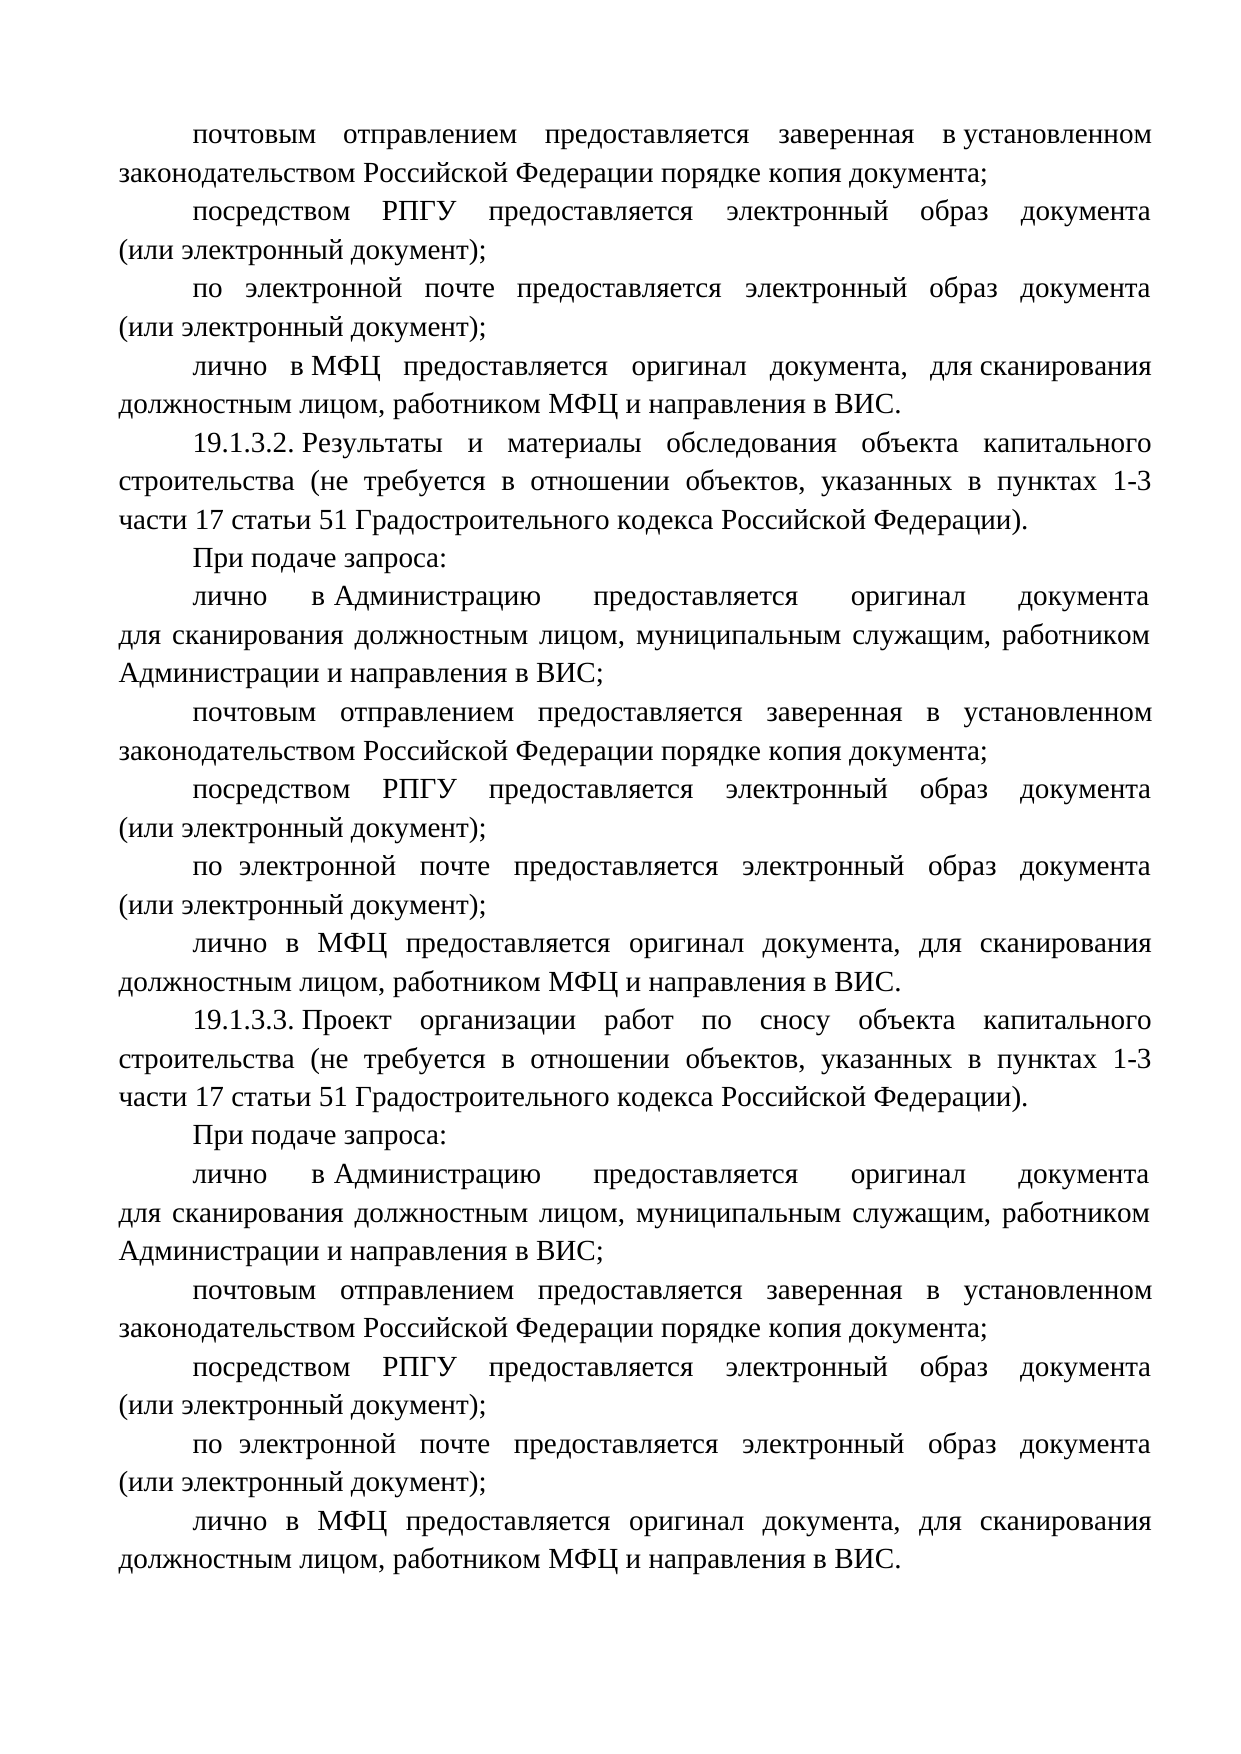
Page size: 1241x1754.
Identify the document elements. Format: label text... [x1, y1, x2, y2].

text по электронной почте предоставляется электронный образ документа (или электронный документ); [118, 1426, 1151, 1498]
text лично в МФЦ предоставляется оригинал документа, для сканирования должностным лицом, работником МФЦ и направления в ВИС. [118, 348, 1152, 420]
text почтовым отправлением предоставляется заверенная в установленном законодательством Российской Федерации порядке копия документа; [118, 116, 1152, 188]
text При подаче запроса: [192, 1118, 1199, 1151]
text посредством РПГУ предоставляется электронный образ документа (или электронный документ); [118, 193, 1151, 266]
list Проект организации работ по сносу объекта капитального строительства (не требуется в отношении объектов, указанных в пунктах 1-3 части 17 статьи 51 Градостроительного кодекса Российской Федерации). [118, 1002, 1152, 1113]
text по электронной почте предоставляется электронный образ документа (или электронный документ); [118, 848, 1151, 920]
text почтовым отправлением предоставляется заверенная в установленном законодательством Российской Федерации порядке копия документа; [118, 1272, 1152, 1344]
text по электронной почте предоставляется электронный образ документа (или электронный документ); [118, 271, 1151, 343]
text лично в МФЦ предоставляется оригинал документа, для сканирования должностным лицом, работником МФЦ и направления в ВИС. [118, 925, 1152, 997]
text посредством РПГУ предоставляется электронный образ документа (или электронный документ); [118, 771, 1151, 843]
text почтовым отправлением предоставляется заверенная в установленном законодательством Российской Федерации порядке копия документа; [118, 694, 1152, 766]
text При подаче запроса: [192, 540, 1199, 574]
text посредством РПГУ предоставляется электронный образ документа (или электронный документ); [118, 1349, 1151, 1421]
text лично в МФЦ предоставляется оригинал документа, для сканирования должностным лицом, работником МФЦ и направления в ВИС. [118, 1503, 1152, 1575]
list Результаты и материалы обследования объекта капитального строительства (не требуется в отношении объектов, указанных в пунктах 1-3 части 17 статьи 51 Градостроительного кодекса Российской Федерации). [118, 425, 1152, 535]
